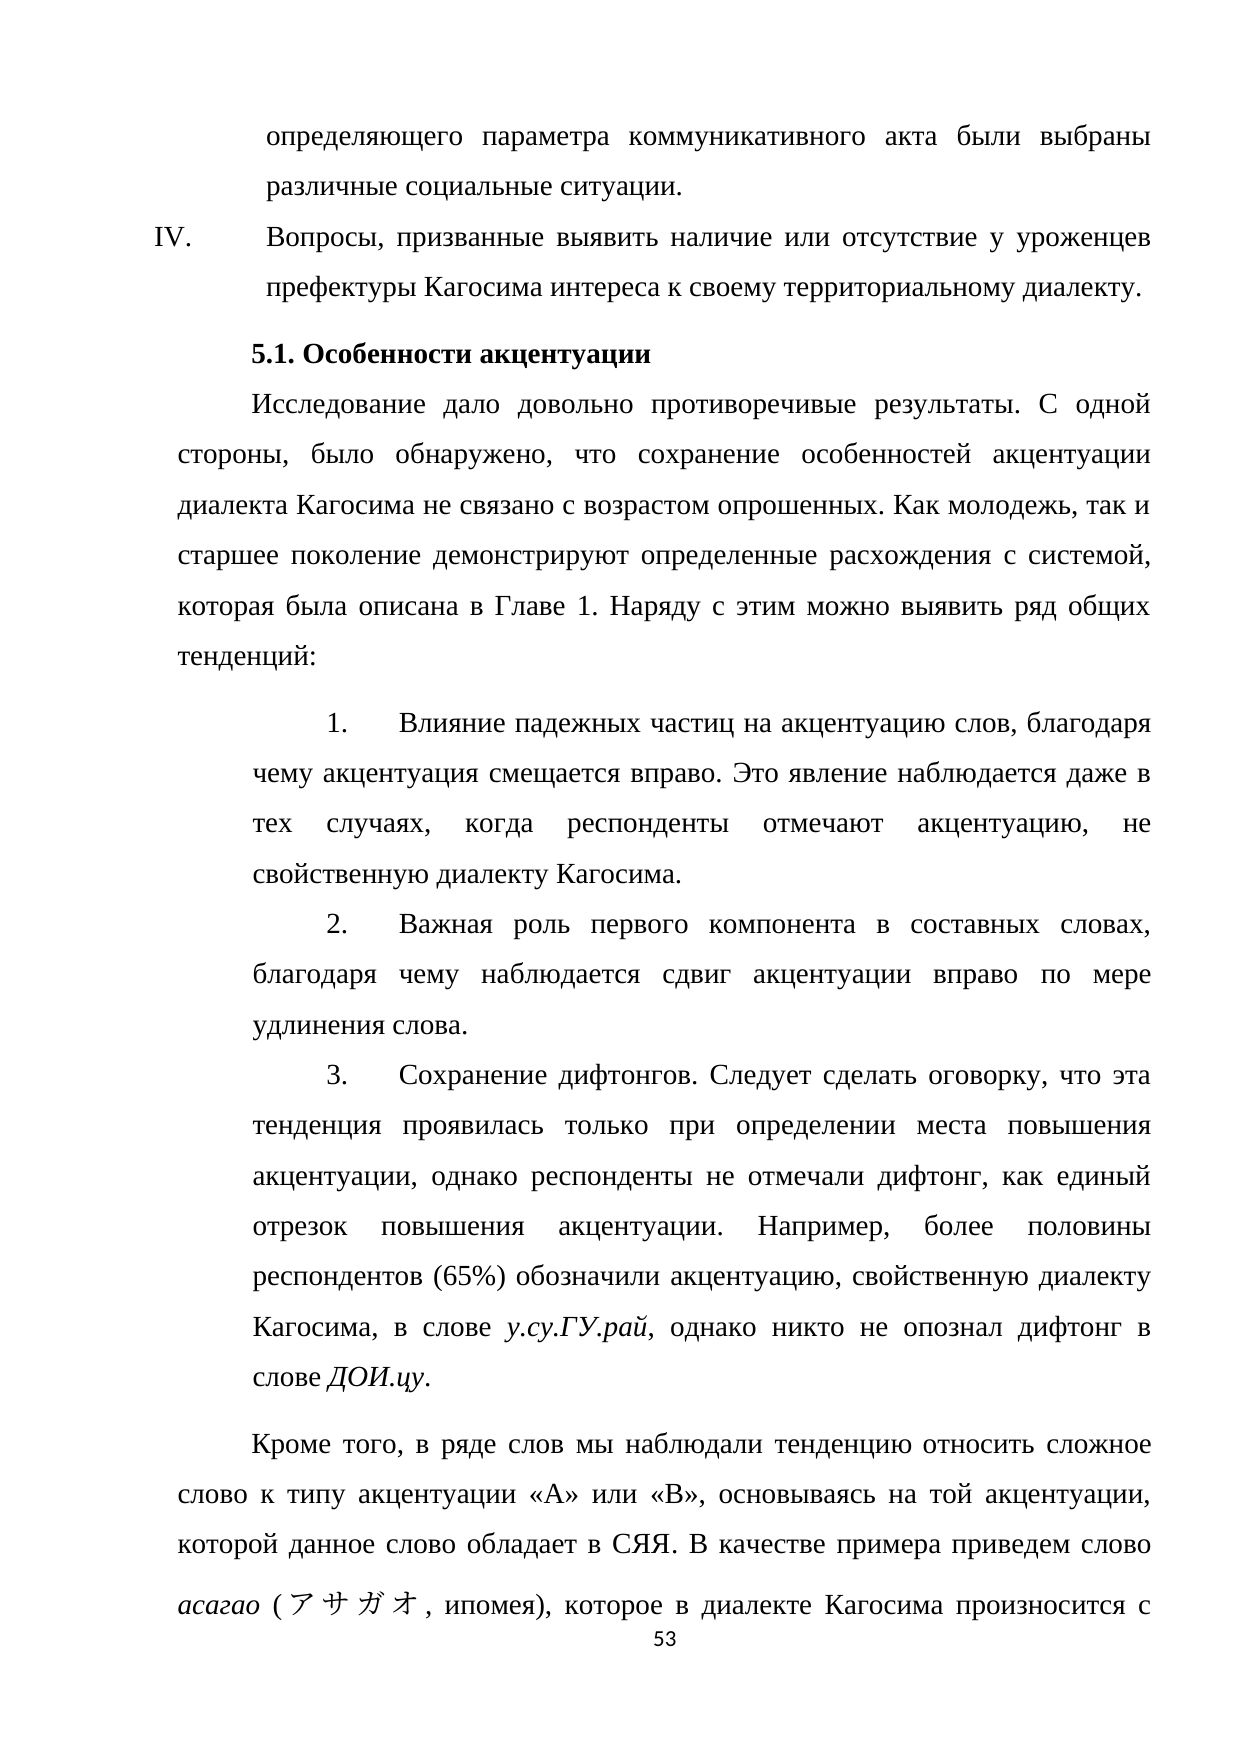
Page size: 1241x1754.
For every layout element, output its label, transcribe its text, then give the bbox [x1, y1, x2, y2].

subtitle 5.1. Особенности акцентуации [177, 336, 1152, 369]
list Вопросы, призванные выявить наличие или отсутствие у уроженцев префектуры Кагосима интереса к своему территориальному диалекту. [192, 219, 1152, 303]
text Исследование дало довольно противоречивые результаты. С одной стороны, было обнаружено, что сохранение особенностей акцентуации диалекта Кагосима не связано с возрастом опрошенных. Как молодежь, так и старшее поколение демонстрируют определенные расхождения с системой, которая была описана в Главе 1. Наряду с этим можно выявить ряд общих тенденций: [177, 386, 1152, 671]
list Сохранение дифтонгов. Следует сделать оговорку, что эта тенденция проявилась только при определении места повышения акцентуации, однако респонденты не отмечали дифтонг, как единый отрезок повышения акцентуации. Например, более половины респондентов (65%) обозначили акцентуацию, свойственную диалекту Кагосима, в слове у.су.ГУ.рай, однако никто не опознал дифтонг в слове ДОИ.цу. [252, 1057, 1152, 1392]
list Важная роль первого компонента в составных словах, благодаря чему наблюдается сдвиг акцентуации вправо по мере удлинения слова. [252, 906, 1152, 1040]
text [177, 1426, 1152, 1623]
list Влияние падежных частиц на акцентуацию слов, благодаря чему акцентуация смещается вправо. Это явление наблюдается даже в тех случаях, когда респонденты отмечают акцентуацию, не свойственную диалекту Кагосима. [252, 705, 1152, 889]
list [192, 118, 1152, 202]
